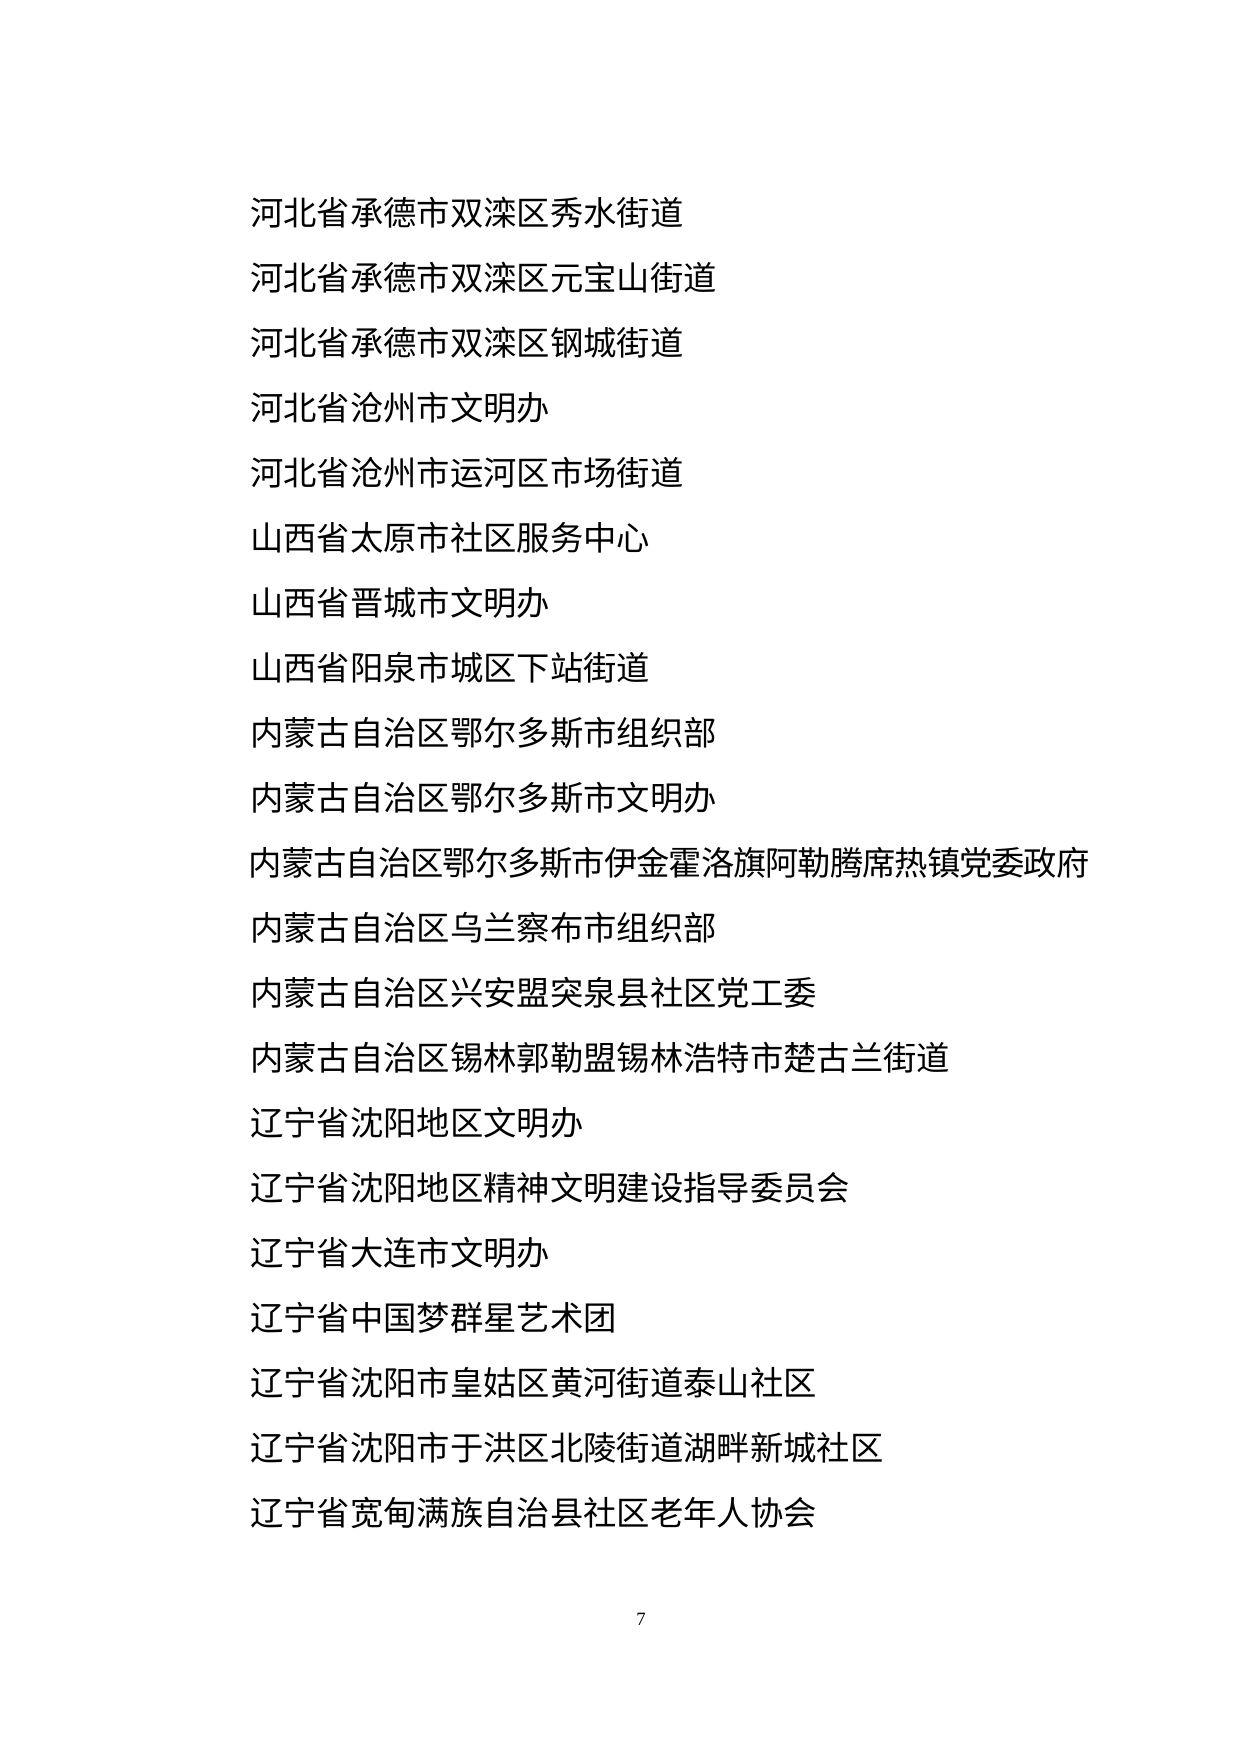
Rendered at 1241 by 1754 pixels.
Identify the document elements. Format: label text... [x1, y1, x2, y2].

text 内蒙古自治区锡林郭勒盟锡林浩特市楚古兰街道 [183, 1023, 1098, 1088]
text 辽宁省沈阳地区精神文明建设指导委员会 [183, 1153, 1098, 1218]
text 内蒙古自治区兴安盟突泉县社区党工委 [183, 958, 1098, 1023]
text 山西省阳泉市城区下站街道 [183, 633, 1098, 698]
text 内蒙古自治区鄂尔多斯市伊金霍洛旗阿勒腾席热镇党委政府 [183, 828, 1098, 893]
text 辽宁省宽甸满族自治县社区老年人协会 [183, 1478, 1098, 1543]
text 辽宁省沈阳市皇姑区黄河街道泰山社区 [183, 1348, 1098, 1413]
text 内蒙古自治区鄂尔多斯市组织部 [183, 698, 1098, 763]
text 河北省承德市双滦区元宝山街道 [183, 243, 1098, 308]
text 河北省沧州市运河区市场街道 [183, 438, 1098, 503]
text 山西省太原市社区服务中心 [183, 503, 1098, 568]
text 内蒙古自治区乌兰察布市组织部 [183, 893, 1098, 958]
text 辽宁省中国梦群星艺术团 [183, 1283, 1098, 1348]
text 河北省沧州市文明办 [183, 373, 1098, 438]
text 辽宁省沈阳地区文明办 [183, 1088, 1098, 1153]
text 河北省承德市双滦区钢城街道 [183, 308, 1098, 373]
text 山西省晋城市文明办 [183, 568, 1098, 633]
text 辽宁省沈阳市于洪区北陵街道湖畔新城社区 [183, 1413, 1098, 1478]
text 辽宁省大连市文明办 [183, 1218, 1098, 1283]
text 河北省承德市双滦区秀水街道 [183, 178, 1098, 243]
text 内蒙古自治区鄂尔多斯市文明办 [183, 763, 1098, 828]
